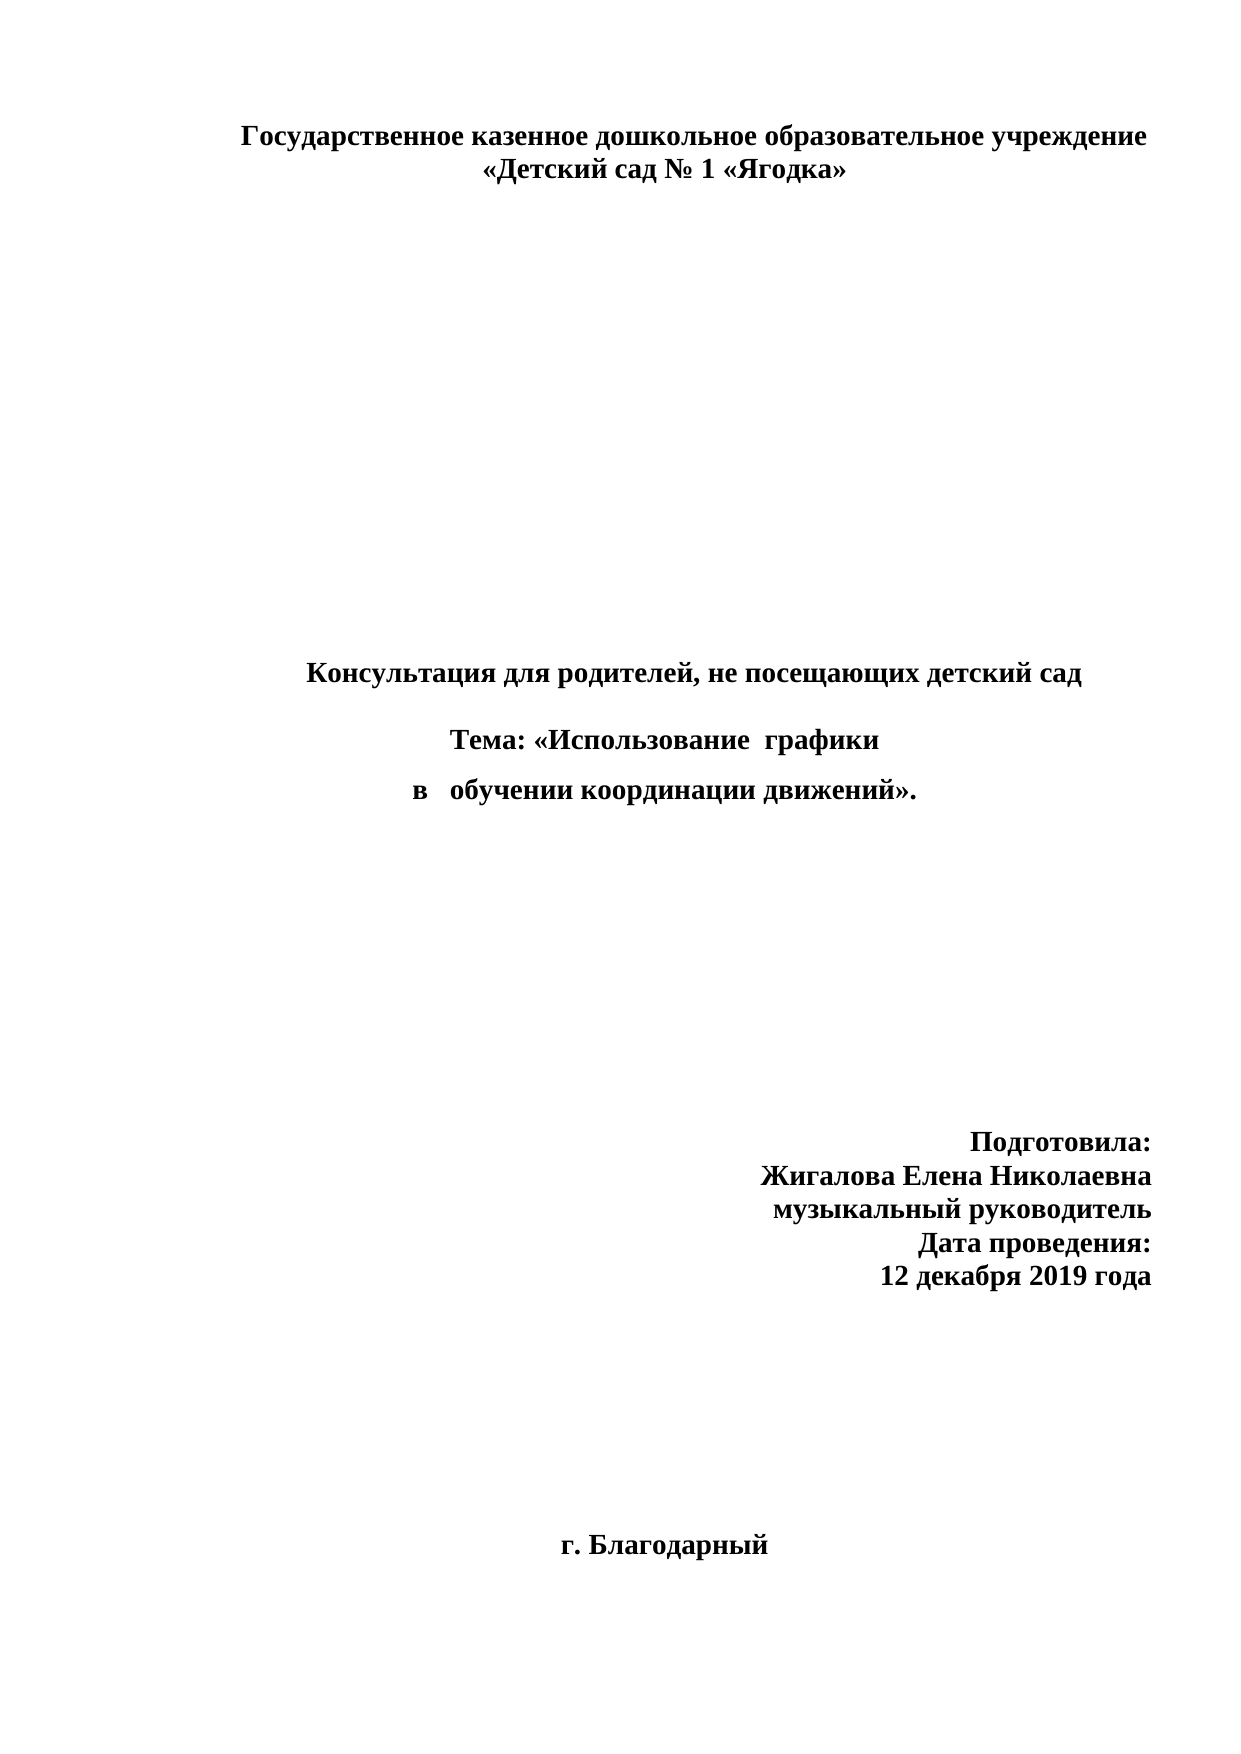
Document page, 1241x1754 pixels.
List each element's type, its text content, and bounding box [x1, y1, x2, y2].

text Консультация для родителей, не посещающих детский сад [177, 655, 1152, 688]
text Государственное казенное дошкольное образовательное учреждение «Детский сад № 1 «Ягодка» [177, 118, 1152, 185]
text Тема: «Использование графики [177, 722, 1152, 755]
text в обучении координации движений». [177, 772, 1152, 806]
text Жигалова Елена Николаевна [177, 1158, 1152, 1191]
text Подготовила: [177, 1124, 1152, 1158]
text Дата проведения: [177, 1225, 1152, 1258]
text 12 декабря 2019 года [177, 1258, 1152, 1292]
text музыкальный руководитель [177, 1191, 1152, 1225]
text г. Благодарный [177, 1527, 1152, 1560]
